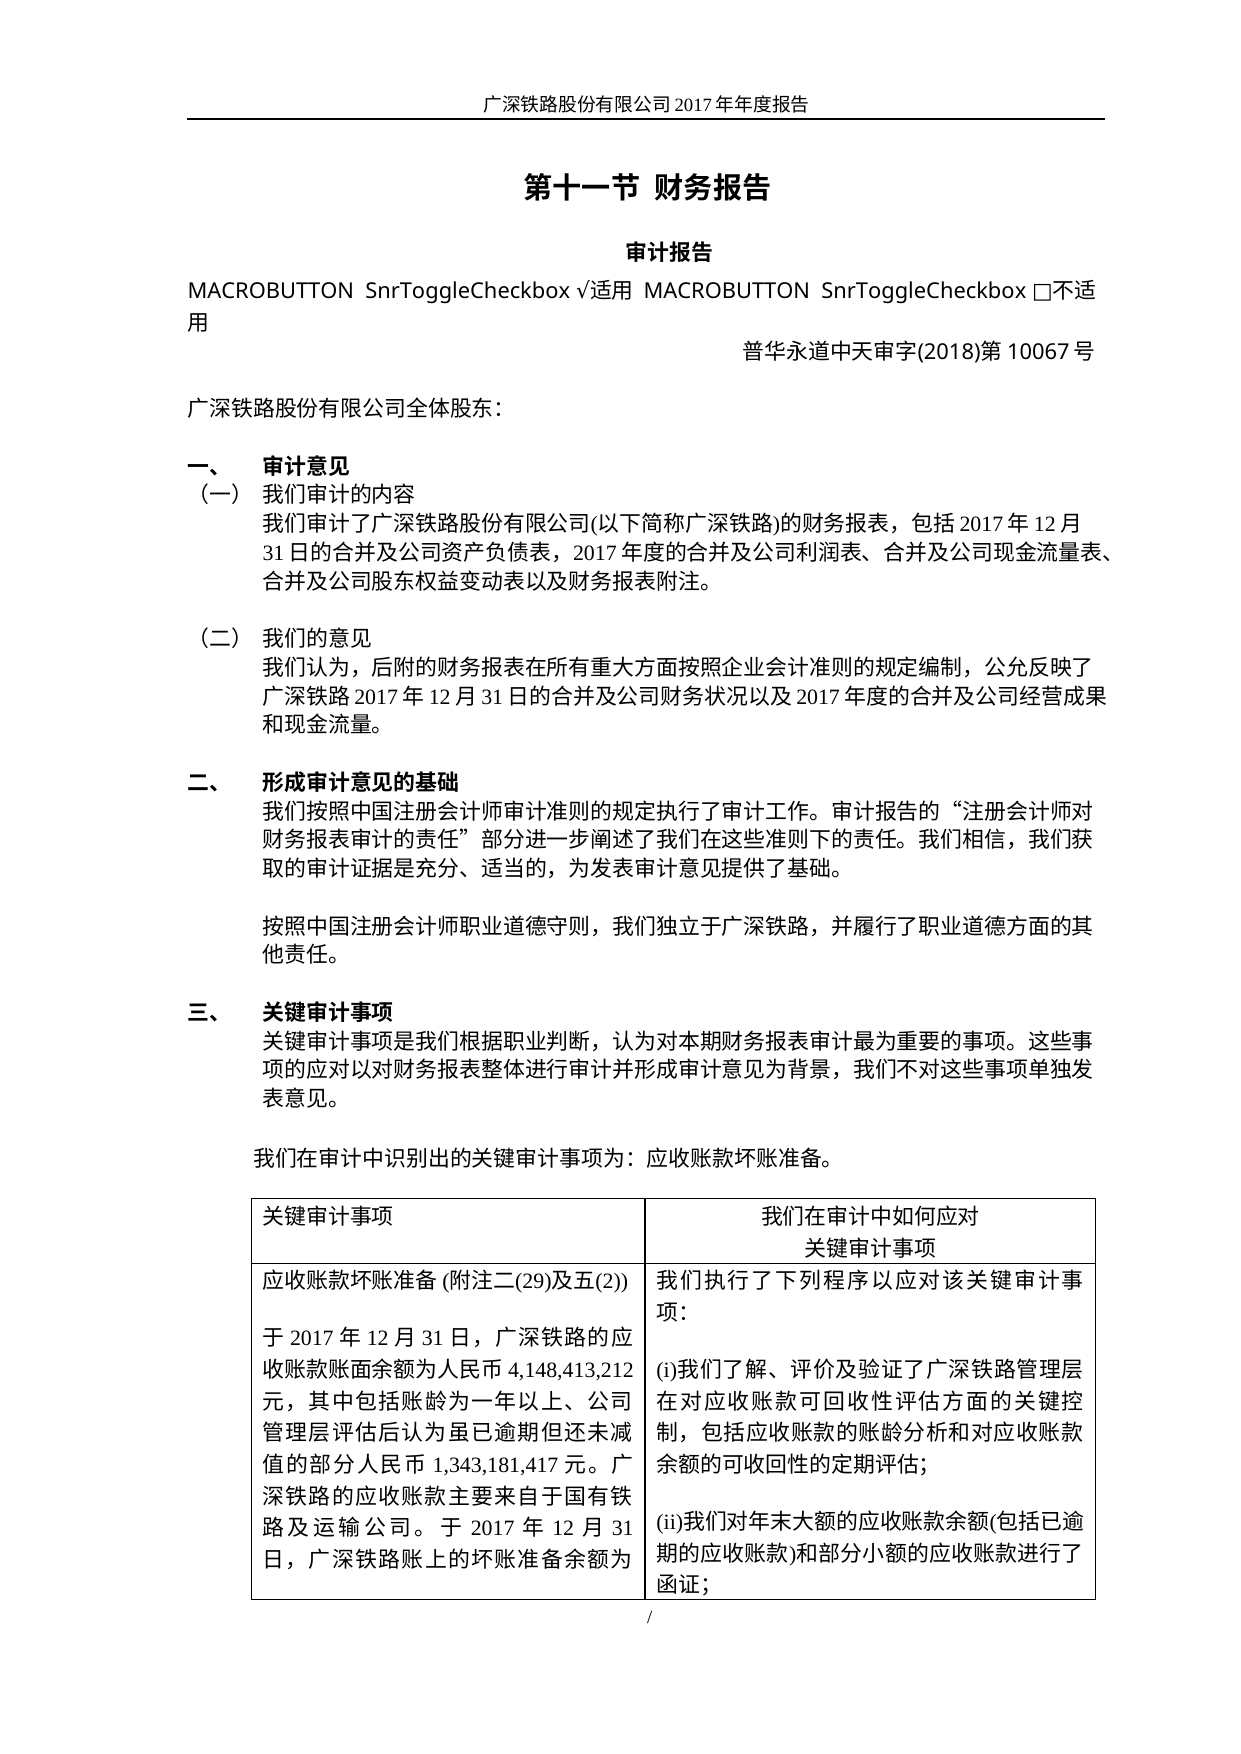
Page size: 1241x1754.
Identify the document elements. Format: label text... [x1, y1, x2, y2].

subtitle 财务报告 [187, 165, 1107, 207]
